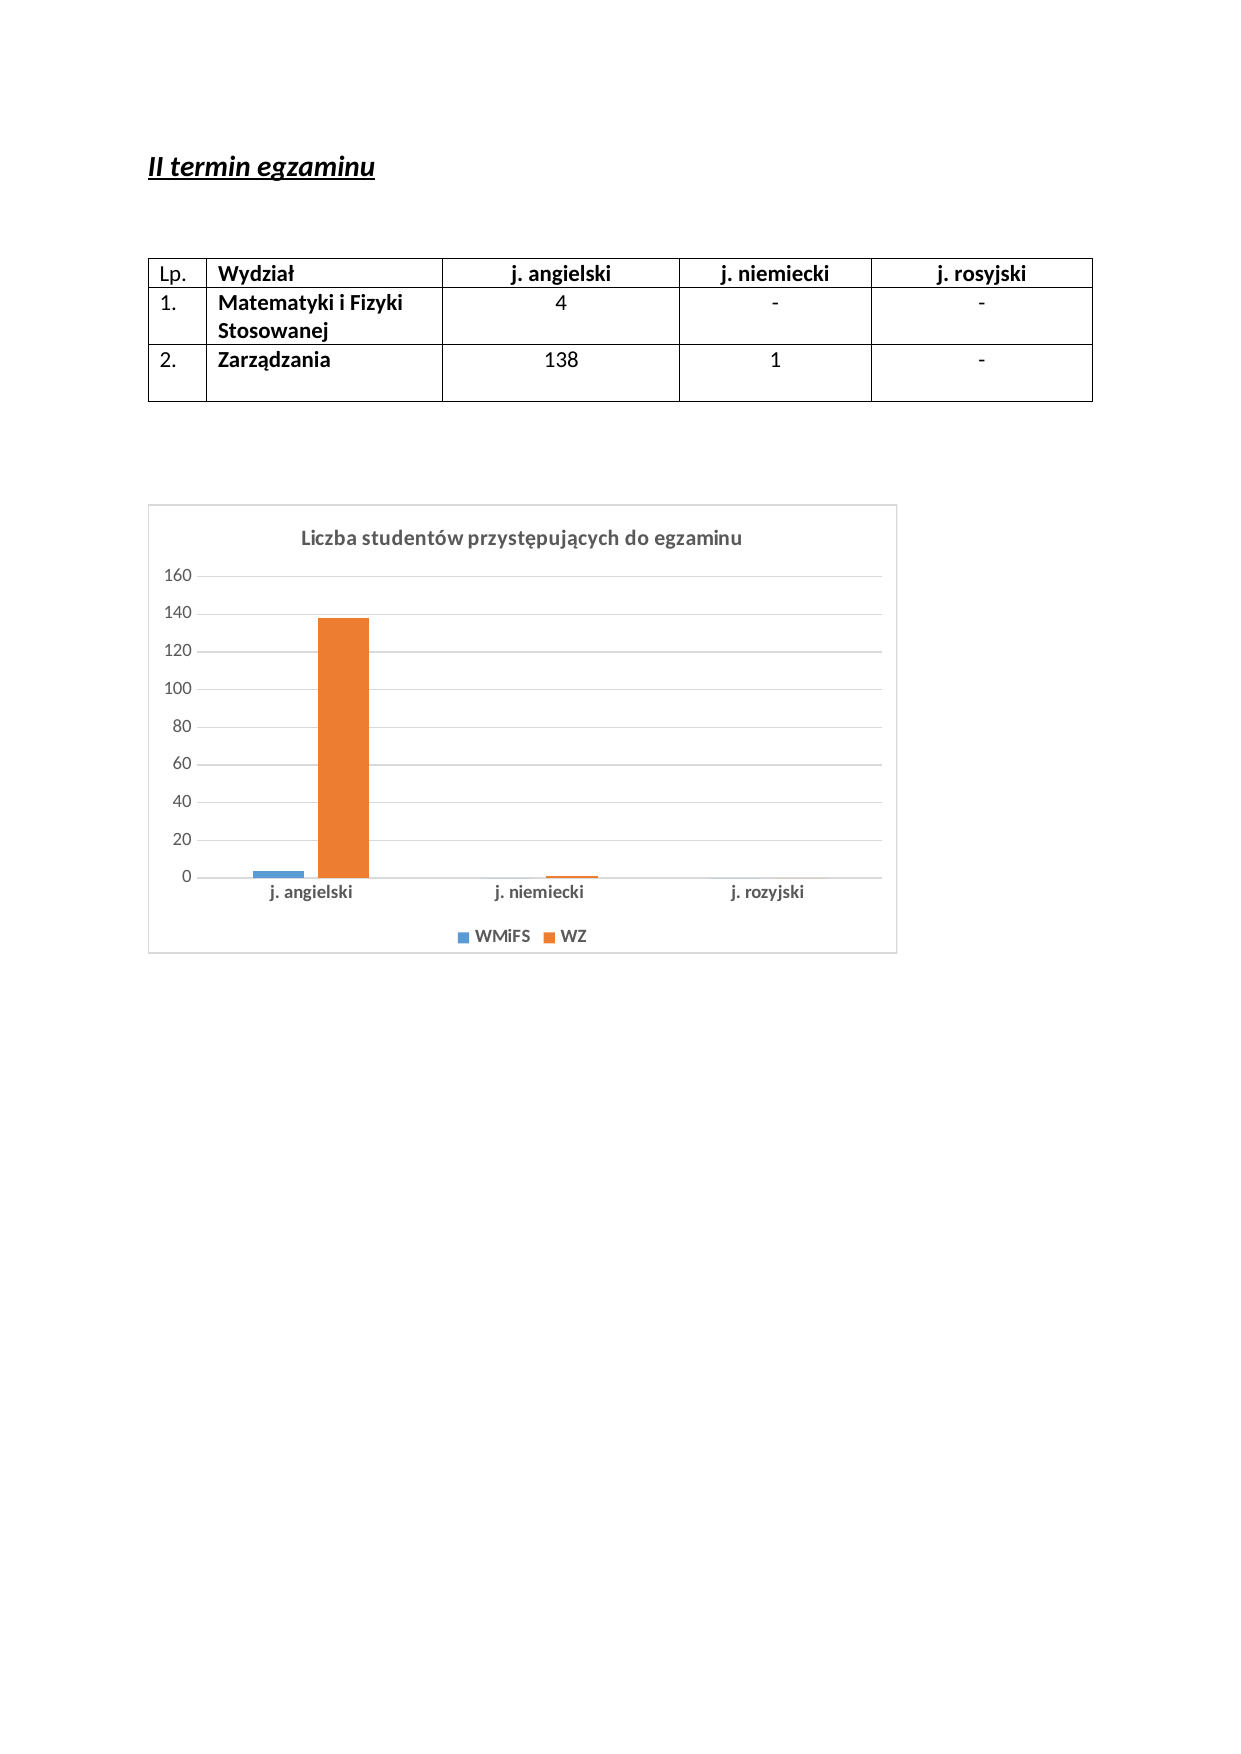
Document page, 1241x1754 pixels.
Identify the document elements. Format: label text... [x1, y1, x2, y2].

table_cell 2. [149, 345, 206, 401]
table_cell Matematyki i Fizyki Stosowanej [207, 288, 442, 344]
table_header Lp. [149, 259, 206, 287]
table_cell 138 [443, 345, 679, 401]
table_cell - [872, 288, 1092, 344]
table_cell - [680, 288, 871, 344]
table_cell 1 [680, 345, 871, 401]
table_cell Zarządzania [207, 345, 442, 401]
table_cell 1. [149, 288, 206, 344]
text II termin egzaminu [148, 148, 1093, 183]
table_cell - [872, 345, 1092, 401]
table_header j. angielski [443, 259, 679, 287]
table_cell 4 [443, 288, 679, 344]
table_header j. rosyjski [872, 259, 1092, 287]
table_header j. niemiecki [680, 259, 871, 287]
table_header Wydział [207, 259, 442, 287]
